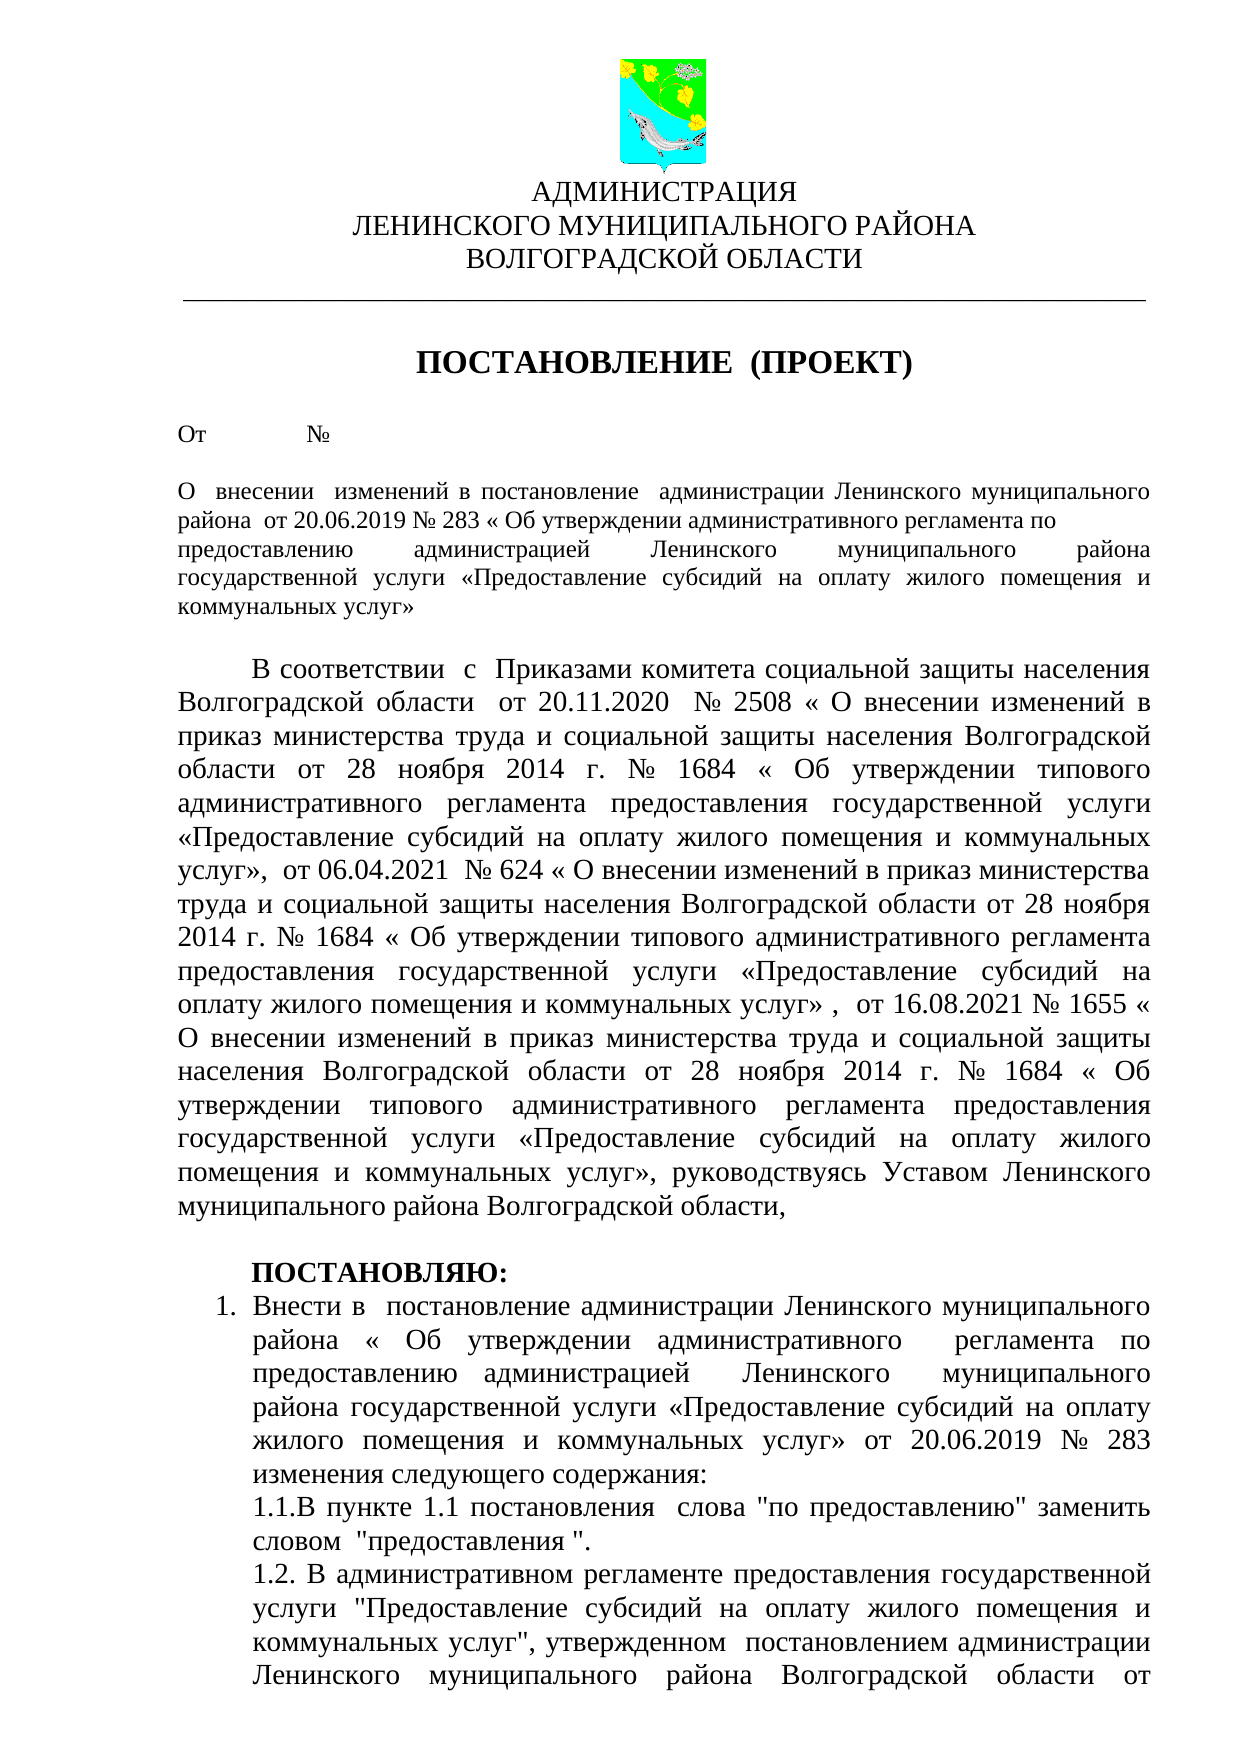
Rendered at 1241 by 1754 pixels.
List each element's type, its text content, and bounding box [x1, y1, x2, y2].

text В соответствии с Приказами комитета социальной защиты населения Волгоградской области от 20.11.2020 № 2508 « О внесении изменений в приказ министерства труда и социальной защиты населения Волгоградской области от 28 ноября 2014 г. № 1684 « Об утверждении типового административного регламента предоставления государственной услуги «Предоставление субсидий на оплату жилого помещения и коммунальных услуг», от 06.04.2021 № 624 « О внесении изменений в приказ министерства труда и социальной защиты населения Волгоградской области от 28 ноября 2014 г. № 1684 « Об утверждении типового административного регламента предоставления государственной услуги «Предоставление субсидий на оплату жилого помещения и коммунальных услуг» , от 16.08.2021 № 1655 « О внесении изменений в приказ министерства труда и социальной защиты населения Волгоградской области от 28 ноября 2014 г. № 1684 « Об утверждении типового административного регламента предоставления государственной услуги «Предоставление субсидий на оплату жилого помещения и коммунальных услуг», руководствуясь Уставом Ленинского муниципального района Волгоградской области, [177, 651, 1152, 1221]
text О внесении изменений в постановление администрации Ленинского муниципального района от 20.06.2019 № 283 « Об утверждении административного регламента по [177, 476, 1152, 534]
list Внести в постановление администрации Ленинского муниципального района « Об утверждении административного регламента по предоставлению администрацией Ленинского муниципального района государственной услуги «Предоставление субсидий на оплату жилого помещения и коммунальных услуг» от 20.06.2019 № 283 изменения следующего содержания: [215, 1288, 1152, 1489]
text От № [177, 419, 1152, 447]
text ПОСТАНОВЛЕНИЕ (ПРОЕКТ) [177, 342, 1152, 380]
table_header [170, 59, 1164, 174]
text ПОСТАНОВЛЯЮ: [177, 1255, 1152, 1288]
text предоставлению администрацией Ленинского муниципального района государственной услуги «Предоставление субсидий на оплату жилого помещения и коммунальных услуг» [177, 534, 1152, 620]
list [252, 1557, 1152, 1691]
picture [618, 59, 706, 172]
list 1.1.В пункте 1.1 постановления слова "по предоставлению" заменить словом "предоставления ". [252, 1489, 1152, 1557]
text АДМИНИСТРАЦИЯ ЛЕНИНСКОГО МУНИЦИПАЛЬНОГО РАЙОНА ВОЛГОГРАДСКОЙ ОБЛАСТИ [177, 174, 1152, 275]
text _____________________________________________________________________________ [177, 275, 1152, 304]
